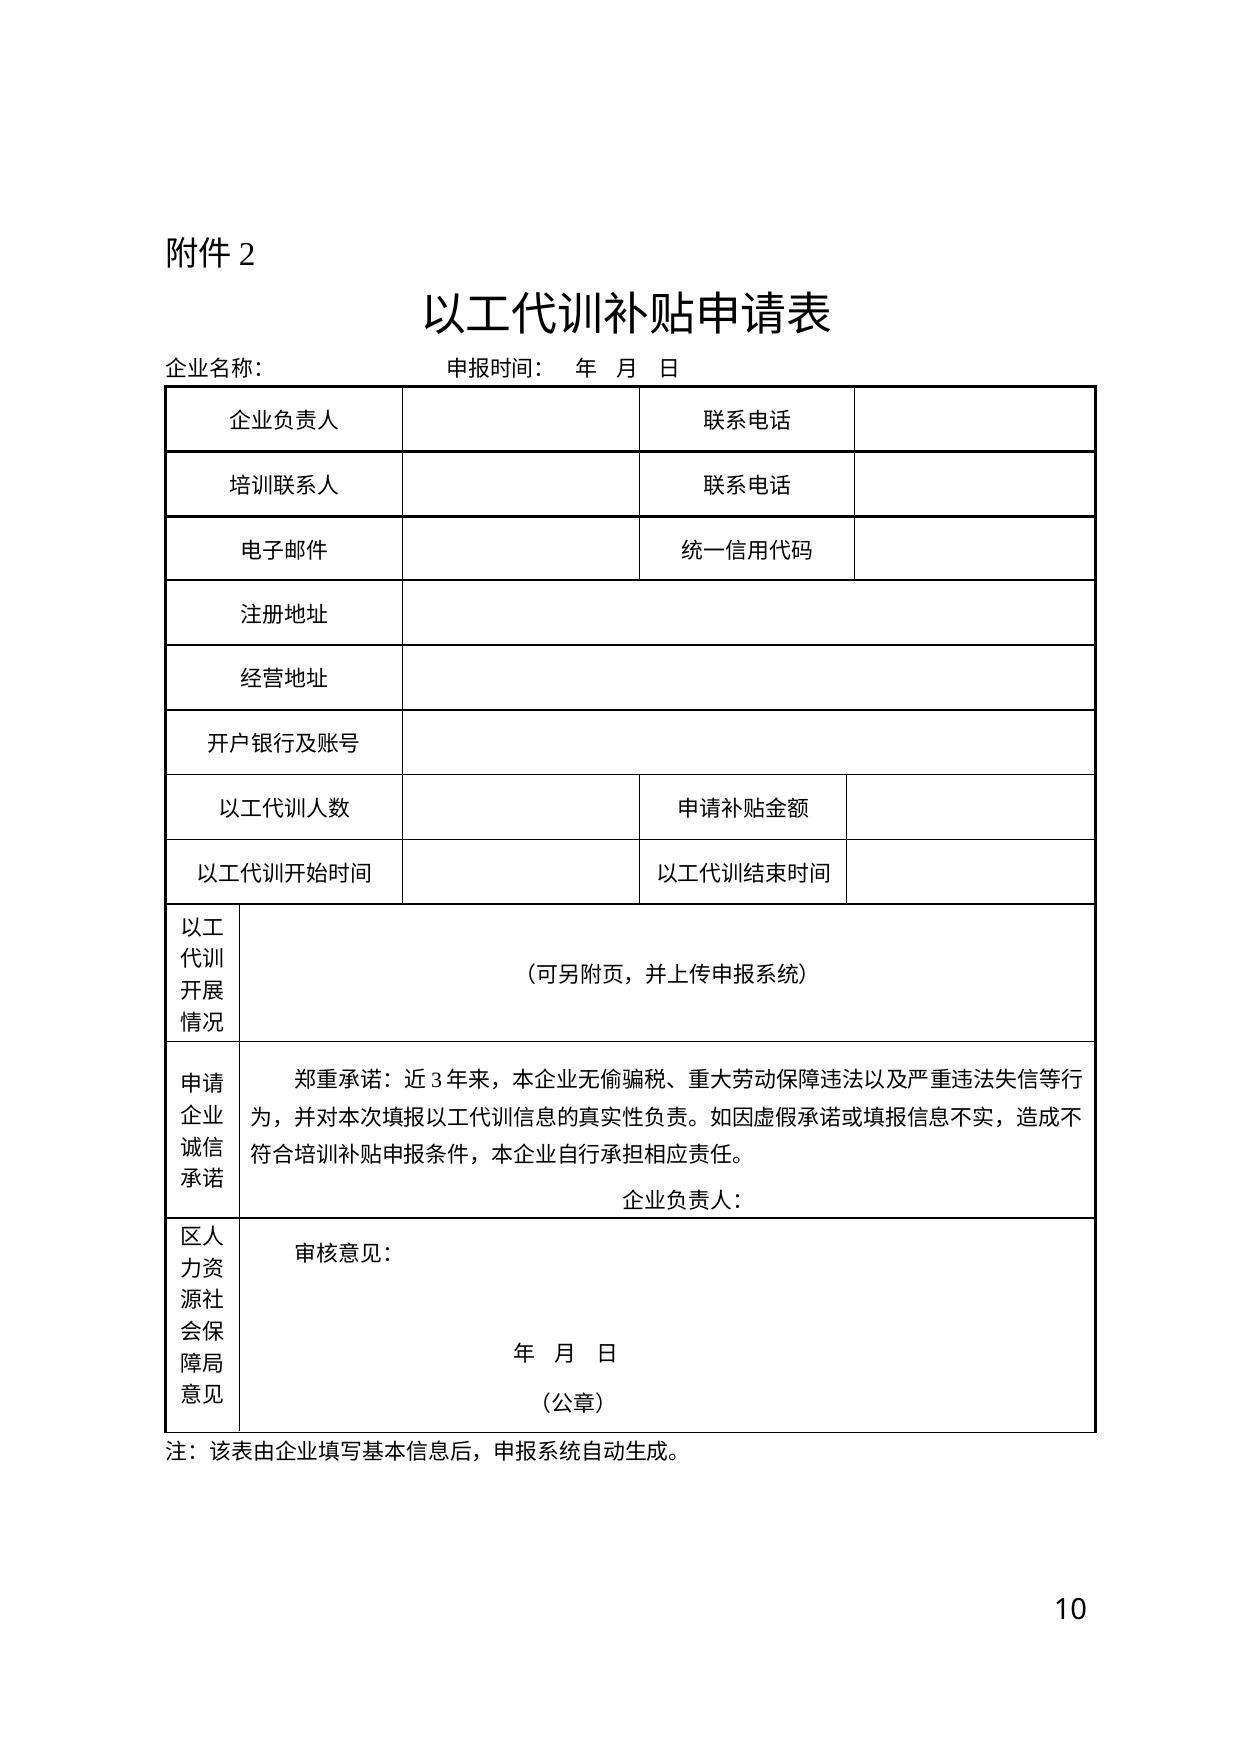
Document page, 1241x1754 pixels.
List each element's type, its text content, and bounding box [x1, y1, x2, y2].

table_cell 开户银行及账号 [167, 711, 402, 774]
table_cell [403, 581, 1094, 644]
table_cell （可另附页，并上传申报系统） [240, 905, 1094, 1041]
table_cell [847, 775, 1094, 838]
text 注：该表由企业填写基本信息后，申报系统自动生成。 [165, 1433, 1087, 1466]
table_cell 以工代训人数 [167, 775, 402, 838]
table_cell [855, 518, 1094, 579]
table_header [855, 388, 1094, 450]
table_cell [403, 711, 1094, 774]
table_cell 以工代训结束时间 [640, 840, 846, 903]
table_cell [855, 453, 1094, 514]
table_cell [403, 453, 639, 514]
table_cell 联系电话 [640, 453, 854, 514]
table_cell 区人力资源社会保障局意见 [167, 1219, 239, 1431]
table_cell 以工代训开始时间 [167, 840, 402, 903]
text 企业名称： 申报时间： 年 月 日 [165, 343, 1087, 385]
table_cell [403, 775, 639, 838]
table_header 联系电话 [640, 388, 854, 450]
table_cell 申请补贴金额 [640, 775, 846, 838]
table_cell [847, 840, 1094, 903]
table_cell 电子邮件 [167, 518, 402, 579]
table_cell 郑重承诺：近3年来，本企业无偷骗税、重大劳动保障违法以及严重违法失信等行为，并对本次填报以工代训信息的真实性负责。如因虚假承诺或填报信息不实，造成不符合培训补贴申报条件，本企业自行承担相应责任。 企业负责人： [240, 1042, 1094, 1217]
table_cell 统一信用代码 [640, 518, 854, 579]
table_cell [403, 646, 1094, 709]
table_cell 注册地址 [167, 581, 402, 644]
table_cell [403, 840, 639, 903]
table_cell 申请企业诚信承诺 [167, 1042, 239, 1217]
table_cell 审核意见： 年 月 日 （公章） [240, 1219, 1094, 1431]
table_header [403, 388, 639, 450]
text 附件2 [165, 218, 1087, 277]
table_cell 经营地址 [167, 646, 402, 709]
table_header 企业负责人 [167, 388, 402, 450]
table_cell 培训联系人 [167, 453, 402, 514]
table_cell 以工代训开展情况 [167, 905, 239, 1041]
table_cell [403, 518, 639, 579]
text 以工代训补贴申请表 [165, 277, 1087, 343]
